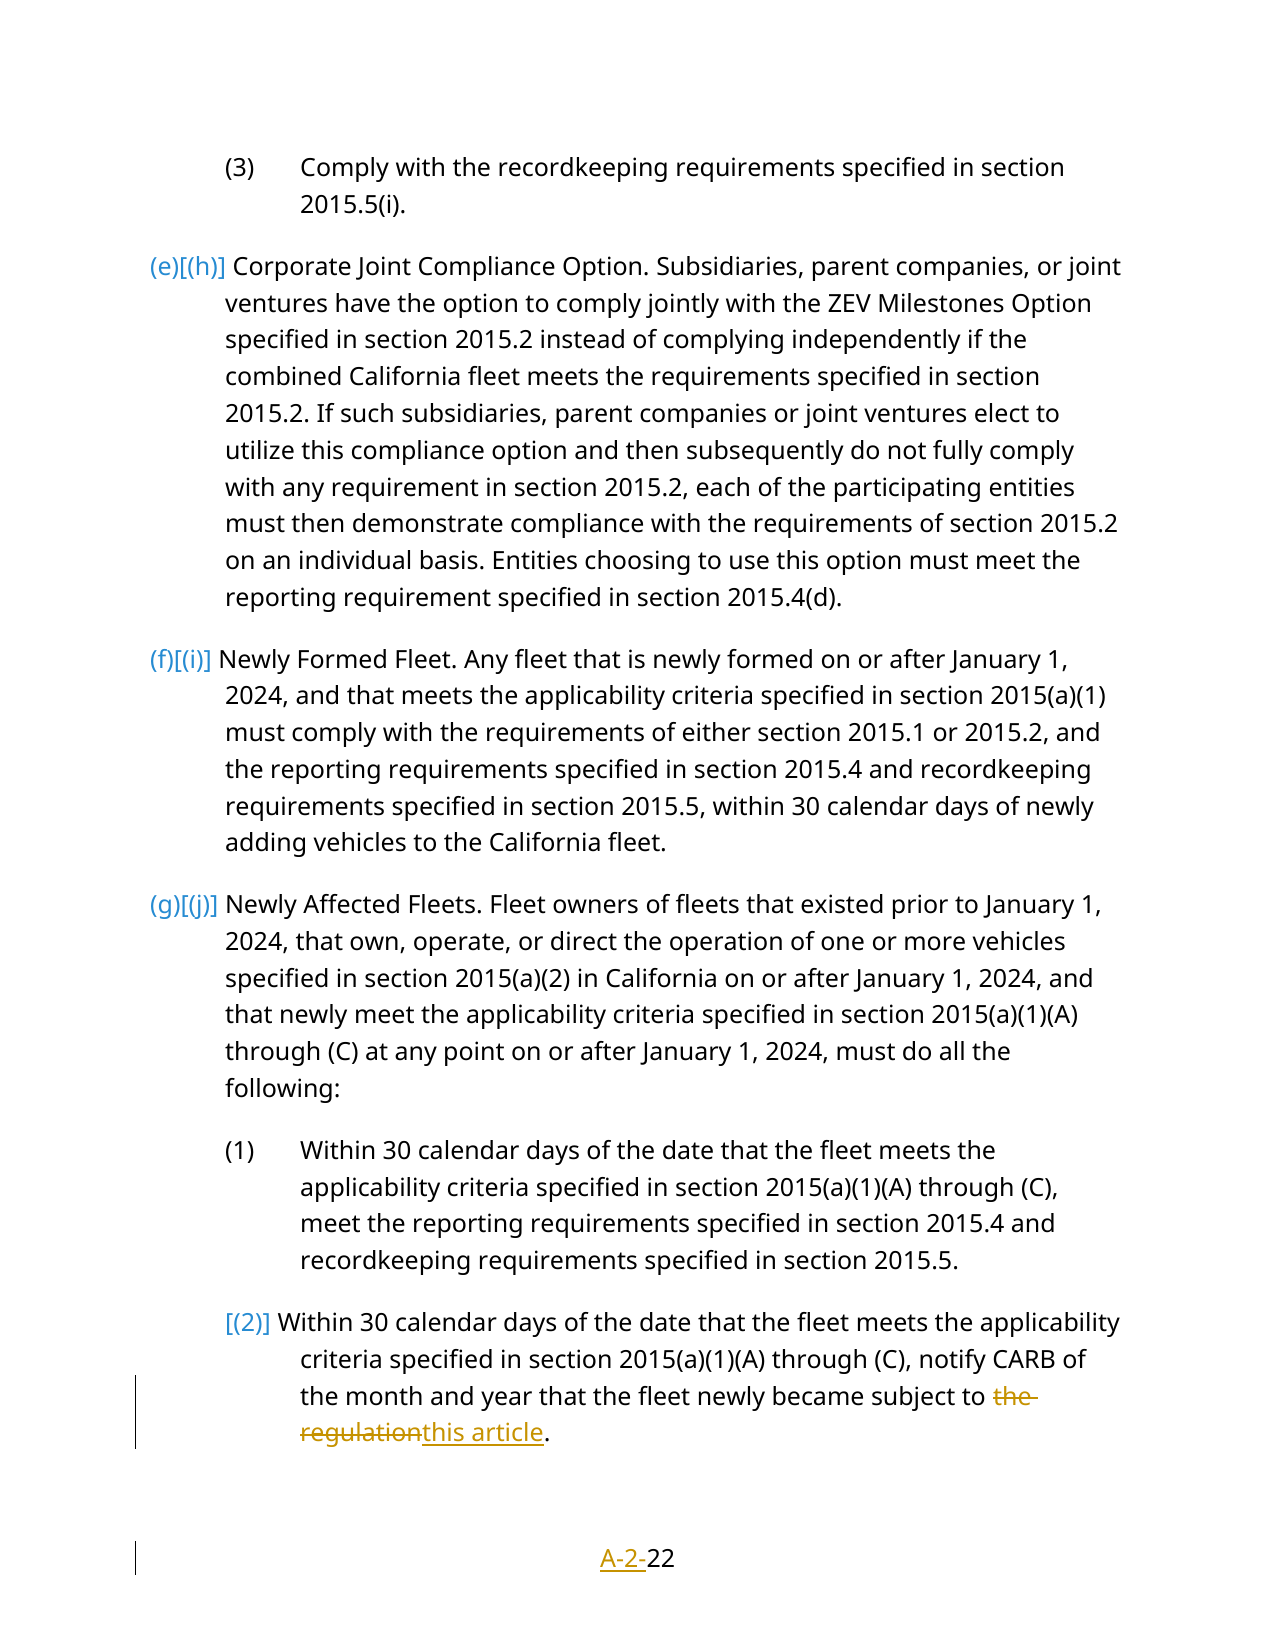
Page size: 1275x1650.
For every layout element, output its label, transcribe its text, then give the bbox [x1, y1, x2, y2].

subtitle Within 30 calendar days of the date that the fleet meets the applicability criteria specified in section 2015(a)(1)(A) through (C), meet the reporting requirements specified in section 2015.4 and recordkeeping requirements specified in section 2015.5. [225, 1132, 1125, 1277]
subtitle Newly Affected Fleets. Fleet owners of fleets that existed prior to January 1, 2024, that own, operate, or direct the operation of one or more vehicles specified in section 2015(a)(2) in California on or after January 1, 2024, and that newly meet the applicability criteria specified in section 2015(a)(1)(A) through (C) at any point on or after January 1, 2024, must do all the following: [150, 887, 1125, 1105]
subtitle Corporate Joint Compliance Option. Subsidiaries, parent companies, or joint ventures have the option to comply jointly with the ZEV Milestones Option specified in section 2015.2 instead of complying independently if the combined California fleet meets the requirements specified in section 2015.2. If such subsidiaries, parent companies or joint ventures elect to utilize this compliance option and then subsequently do not fully comply with any requirement in section 2015.2, each of the participating entities must then demonstrate compliance with the requirements of section 2015.2 on an individual basis. Entities choosing to use this option must meet the reporting requirement specified in section 2015.4(d). [150, 248, 1125, 613]
subtitle Within 30 calendar days of the date that the fleet meets the applicability criteria specified in section 2015(a)(1)(A) through (C), notify CARB of the month and year that the fleet newly became subject to . [225, 1304, 1125, 1449]
subtitle Comply with the recordkeeping requirements specified in section 2015.5(i). [225, 150, 1125, 221]
subtitle Newly Formed Fleet. Any fleet that is newly formed on or after January 1, 2024, and that meets the applicability criteria specified in section 2015(a)(1) must comply with the requirements of either section 2015.1 or 2015.2, and the reporting requirements specified in section 2015.4 and recordkeeping requirements specified in section 2015.5, within 30 calendar days of newly adding vehicles to the California fleet. [150, 641, 1125, 859]
